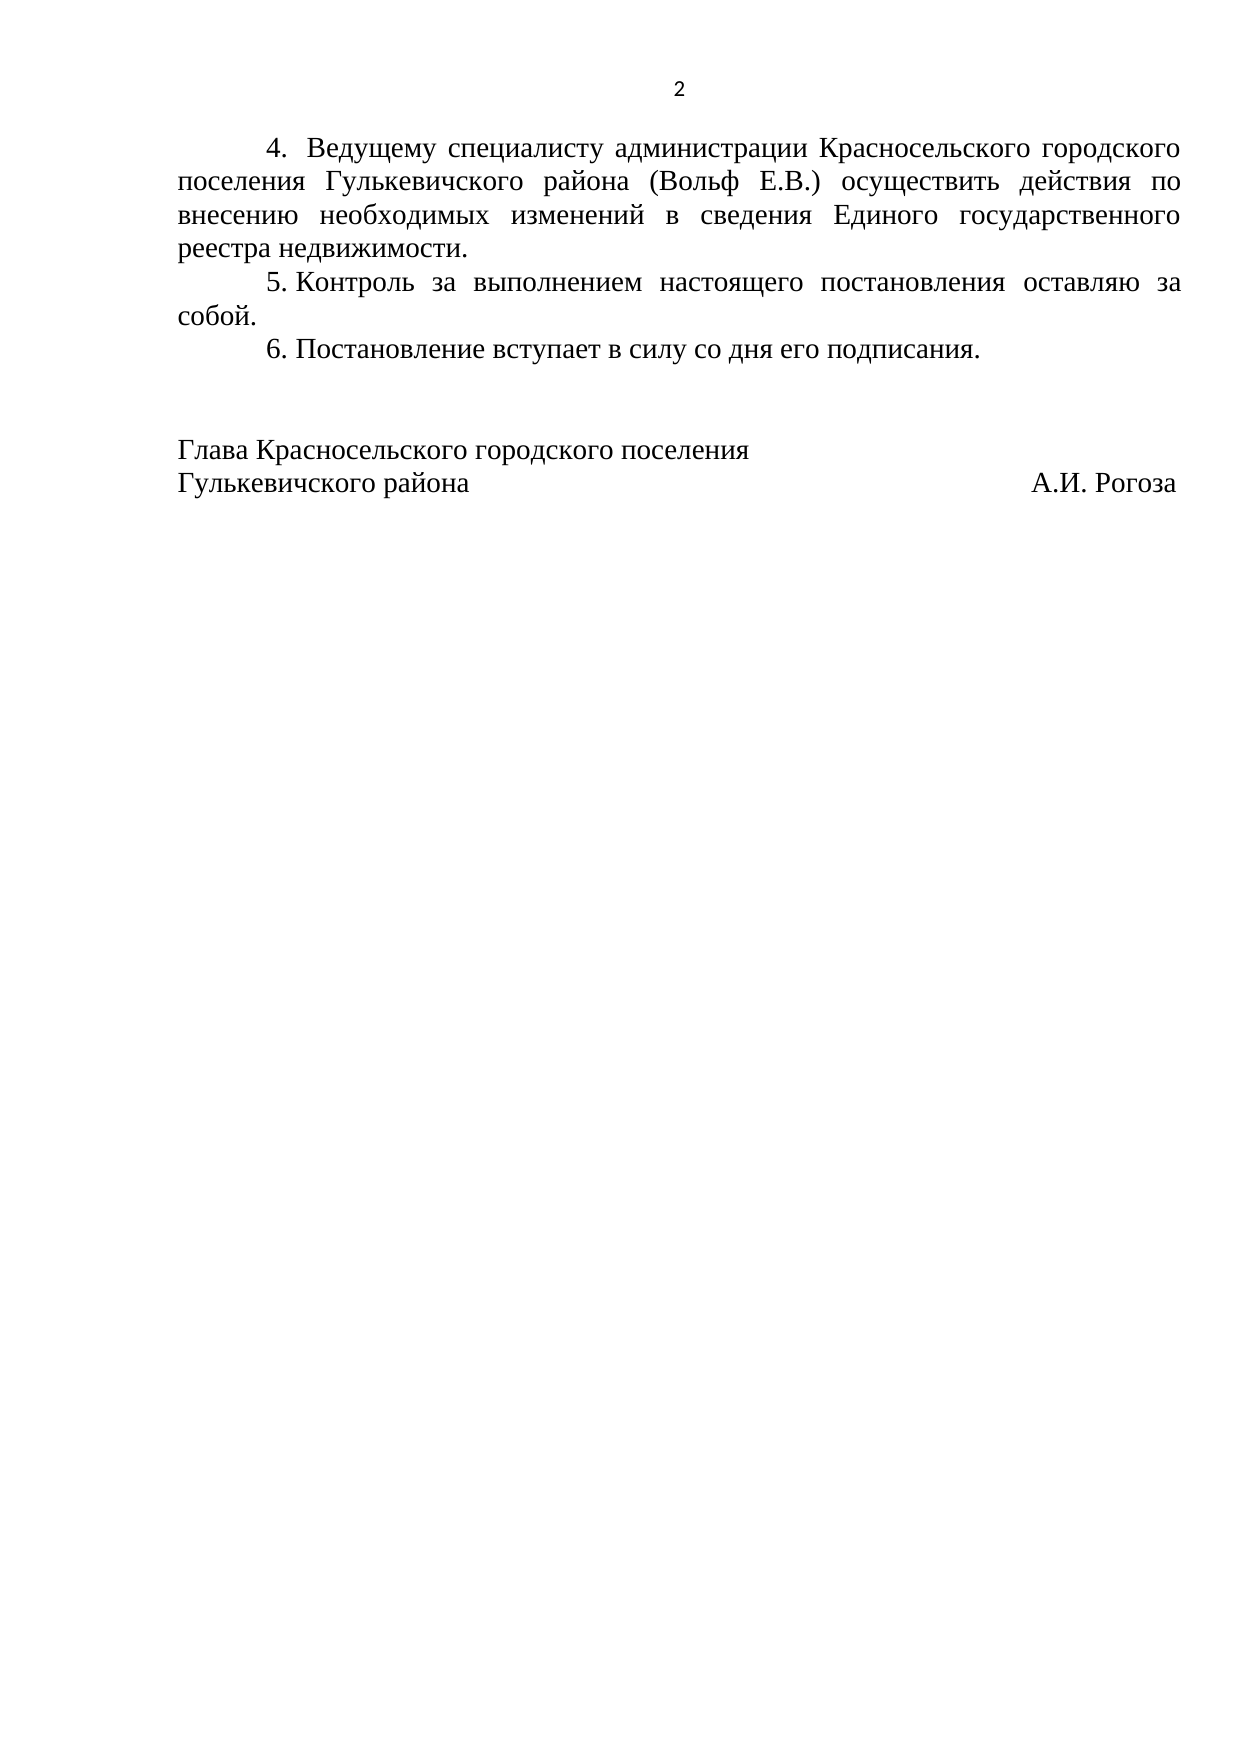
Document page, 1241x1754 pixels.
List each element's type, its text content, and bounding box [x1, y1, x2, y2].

list Контроль за выполнением настоящего постановления оставляю за собой. [177, 264, 1181, 331]
text Гулькевичского района А.И. Рогоза [177, 465, 1181, 499]
text Глава Красносельского городского поселения [177, 432, 1181, 465]
list Постановление вступает в силу со дня его подписания. [177, 331, 1181, 365]
list Ведущему специалисту администрации Красносельского городского поселения Гулькевичского района (Вольф Е.В.) осуществить действия по внесению необходимых изменений в сведения Единого государственного реестра недвижимости. [177, 130, 1181, 264]
